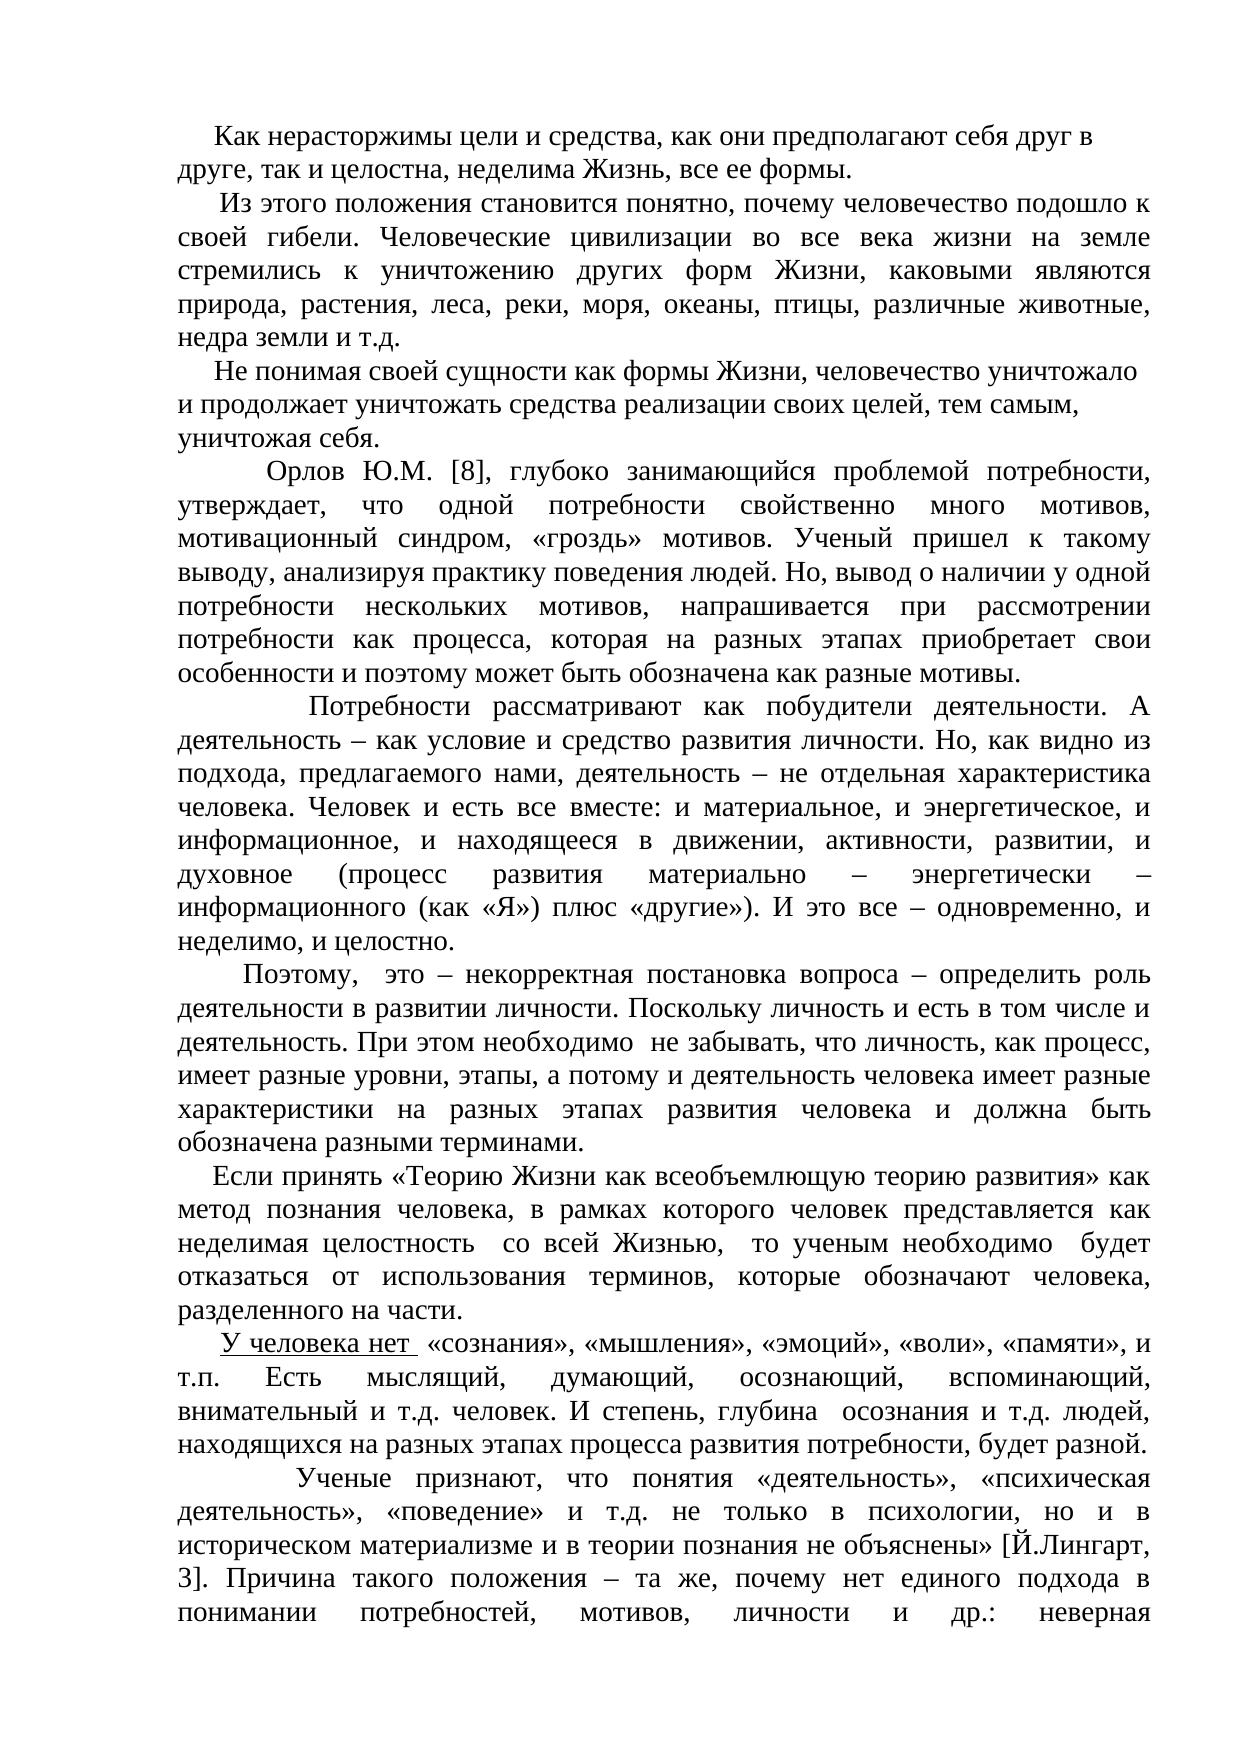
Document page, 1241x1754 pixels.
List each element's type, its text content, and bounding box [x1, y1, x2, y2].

text Не понимая своей сущности как формы Жизни, человечество уничтожало и продолжает уничтожать средства реализации своих целей, тем самым, уничтожая себя. [177, 353, 1152, 453]
text Как нерасторжимы цели и средства, как они предполагают себя друг в друге, так и целостна, неделима Жизнь, все ее формы. [177, 118, 1152, 185]
text Потребности рассматривают как побудители деятельности. А деятельность – как условие и средство развития личности. Но, как видно из подхода, предлагаемого нами, деятельность – не отдельная характеристика человека. Человек и есть все вместе: и материальное, и энергетическое, и информационное, и находящееся в движении, активности, развитии, и духовное (процесс развития материально – энергетически – информационного (как «Я») плюс «другие»). И это все – одновременно, и неделимо, и целостно. [177, 688, 1152, 957]
text Из этого положения становится понятно, почему человечество подошло к своей гибели. Человеческие цивилизации во все века жизни на земле стремились к уничтожению других форм Жизни, каковыми являются природа, растения, леса, реки, моря, океаны, птицы, различные животные, недра земли и т.д. [177, 185, 1152, 353]
text Орлов Ю.М. [8], глубоко занимающийся проблемой потребности, утверждает, что одной потребности свойственно много мотивов, мотивационный синдром, «гроздь» мотивов. Ученый пришел к такому выводу, анализируя практику поведения людей. Но, вывод о наличии у одной потребности нескольких мотивов, напрашивается при рассмотрении потребности как процесса, которая на разных этапах приобретает свои особенности и поэтому может быть обозначена как разные мотивы. [177, 453, 1152, 688]
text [177, 1460, 1152, 1627]
text Поэтому, это – некорректная постановка вопроса – определить роль деятельности в развитии личности. Поскольку личность и есть в том числе и деятельность. При этом необходимо не забывать, что личность, как процесс, имеет разные уровни, этапы, а потому и деятельность человека имеет разные характеристики на разных этапах развития человека и должна быть обозначена разными терминами. [177, 957, 1152, 1158]
text У человека нет «сознания», «мышления», «эмоций», «воли», «памяти», и т.п. Есть мыслящий, думающий, осознающий, вспоминающий, внимательный и т.д. человек. И степень, глубина осознания и т.д. людей, находящихся на разных этапах процесса развития потребности, будет разной. [177, 1326, 1152, 1460]
text Если принять «Теорию Жизни как всеобъемлющую теорию развития» как метод познания человека, в рамках которого человек представляется как неделимая целостность со всей Жизнью, то ученым необходимо будет отказаться от использования терминов, которые обозначают человека, разделенного на части. [177, 1158, 1152, 1326]
